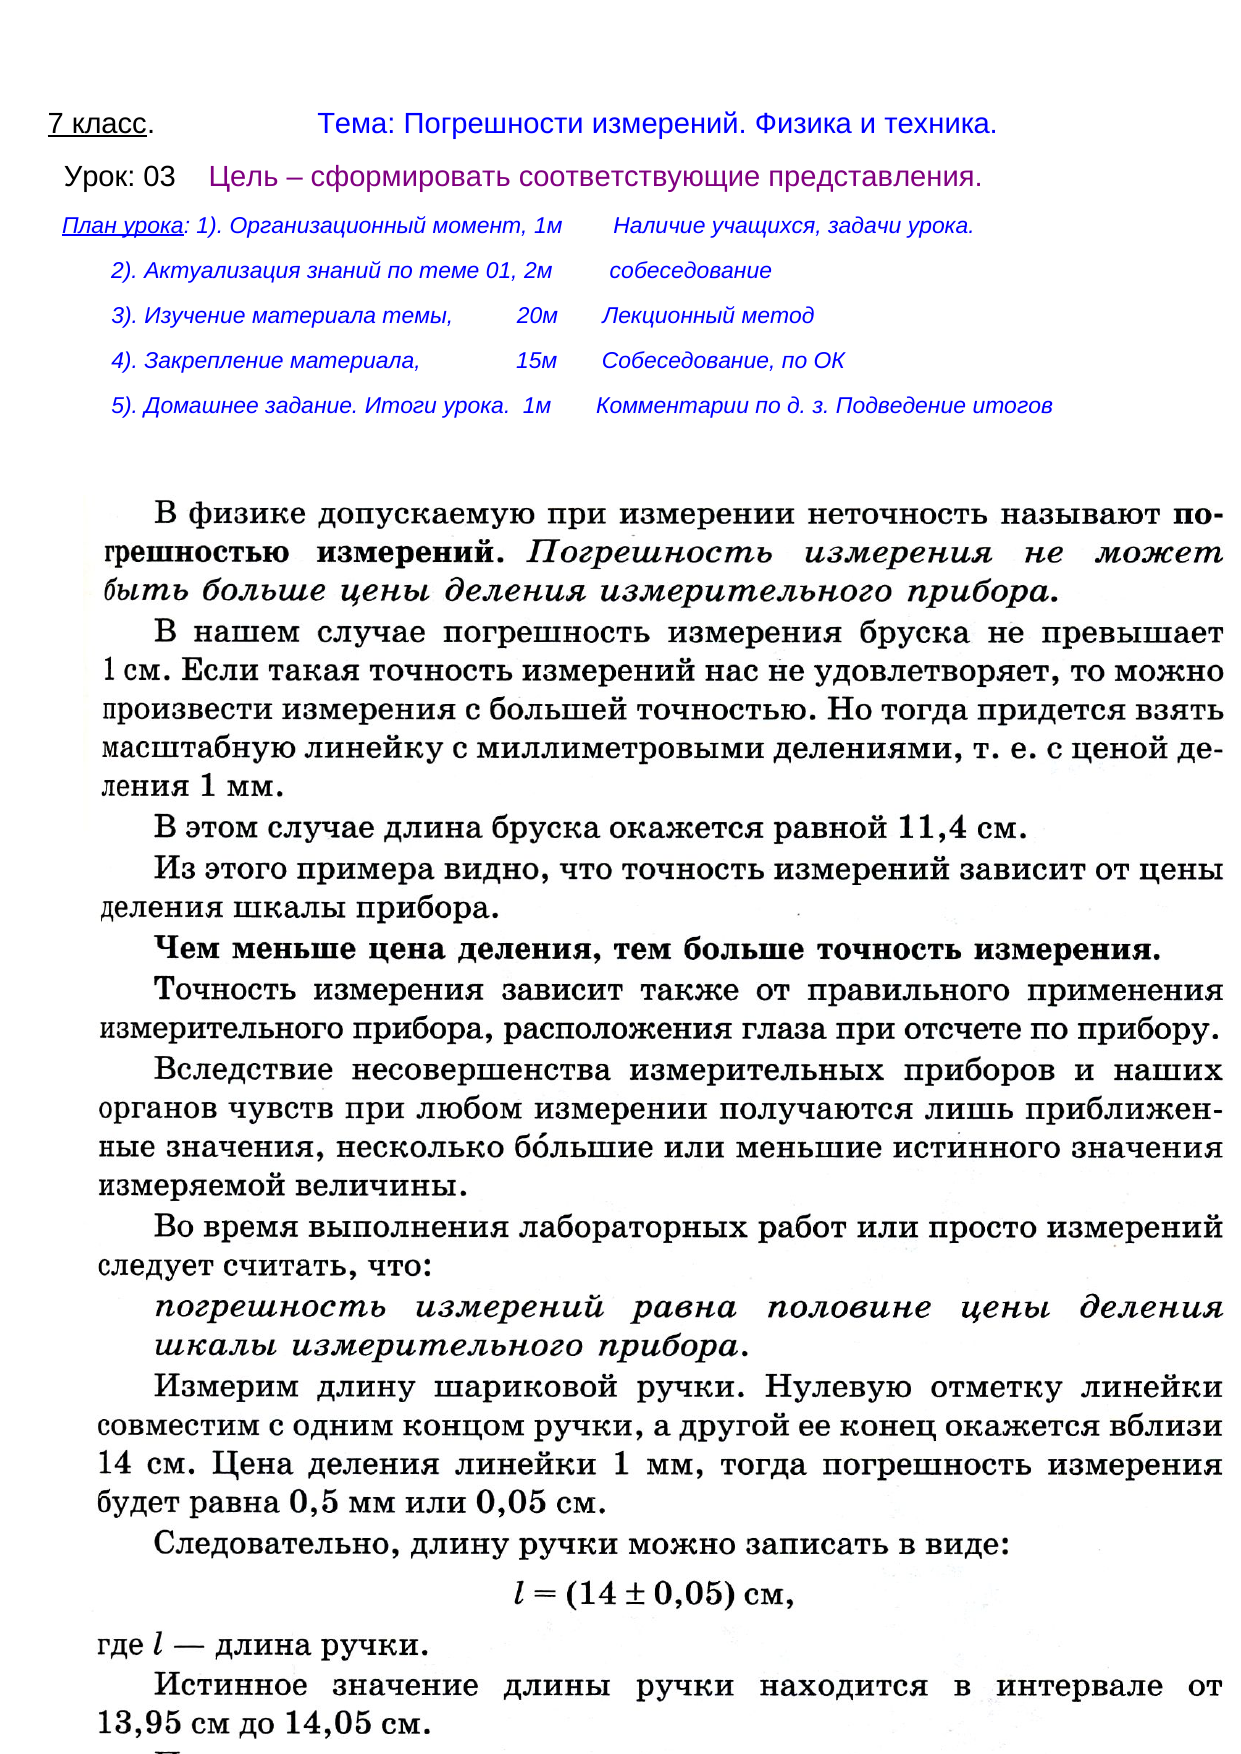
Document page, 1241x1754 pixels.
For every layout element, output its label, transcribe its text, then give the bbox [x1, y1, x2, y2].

text 2). Актуализация знаний по теме 01, 2м собеседование [47, 257, 1199, 283]
text 3). Изучение материала темы, 20м Лекционный метод [47, 302, 1199, 328]
text 4). Закрепление материала, 15м Собеседование, по ОК [47, 347, 1199, 373]
text Урок: 03 Цель – сформировать соответствующие представления. [47, 159, 1199, 192]
text 5). Домашнее задание. Итоги урока. 1м Комментарии по д. з. Подведение итогов [47, 392, 1199, 418]
text План урока: 1). Организационный момент, 1м Наличие учащихся, задачи урока. [47, 212, 1199, 238]
text 7 класс. Тема: Погрешности измерений. Физика и техника. [47, 106, 1199, 139]
picture [83, 495, 1241, 1754]
